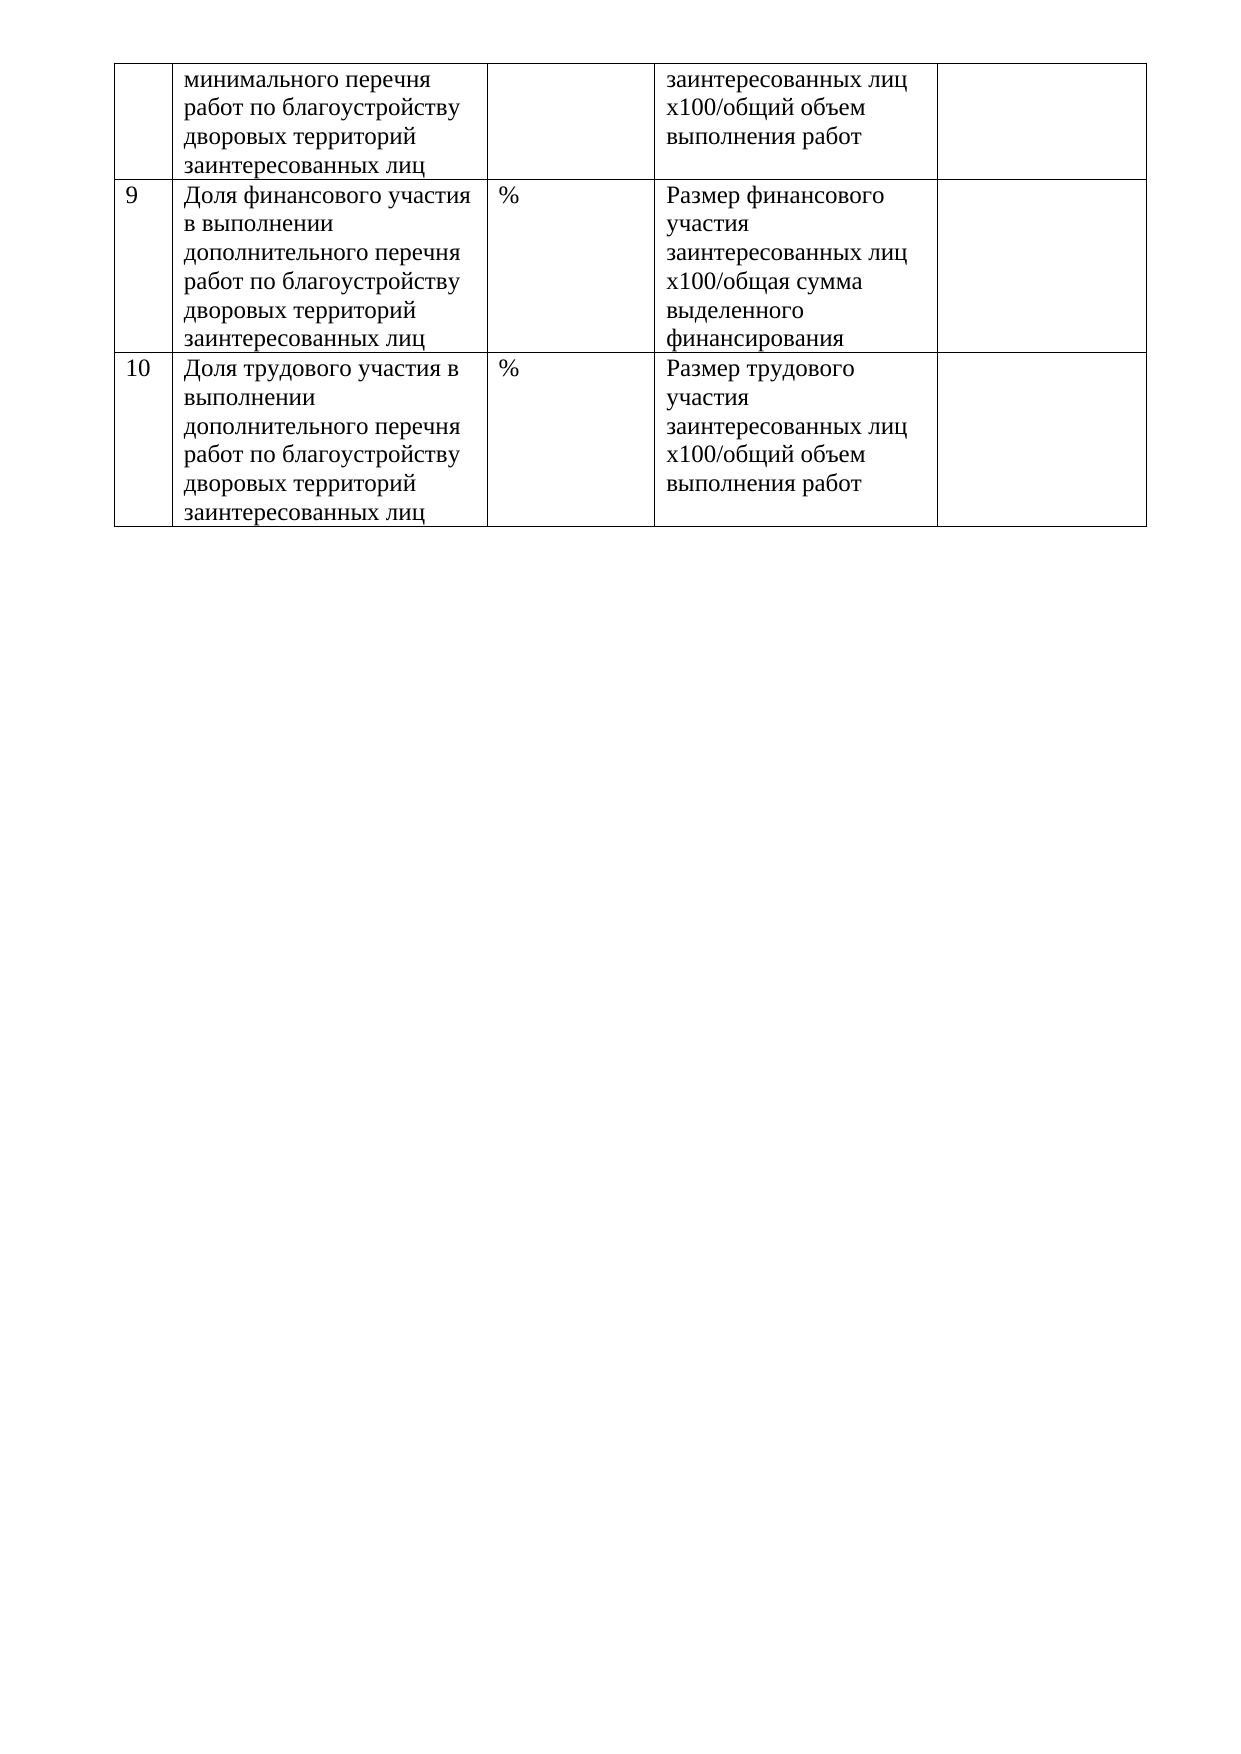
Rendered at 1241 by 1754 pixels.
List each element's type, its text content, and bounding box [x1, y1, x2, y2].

table_cell 10 [115, 353, 172, 526]
table_cell % [488, 64, 654, 179]
table_cell % [488, 353, 654, 526]
table_cell Доля трудового участия в выполнении дополнительного перечня работ по благоустройству дворовых территорий заинтересованных лиц [173, 353, 487, 526]
table_cell 9 [115, 180, 172, 352]
table_cell % [488, 180, 654, 352]
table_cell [173, 64, 487, 179]
table_cell Доля финансового участия в выполнении дополнительного перечня работ по благоустройству дворовых территорий заинтересованных лиц [173, 180, 487, 352]
table_cell Размер финансового участия заинтересованных лиц х100/общая сумма выделенного финансирования [655, 180, 937, 352]
table_cell [938, 180, 1146, 352]
table_cell Размер трудового участия заинтересованных лиц х100/общий объем выполнения работ [655, 353, 937, 526]
table_cell [938, 353, 1146, 526]
table_cell 8 [115, 64, 172, 179]
table_cell [938, 64, 1146, 179]
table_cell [655, 64, 937, 179]
